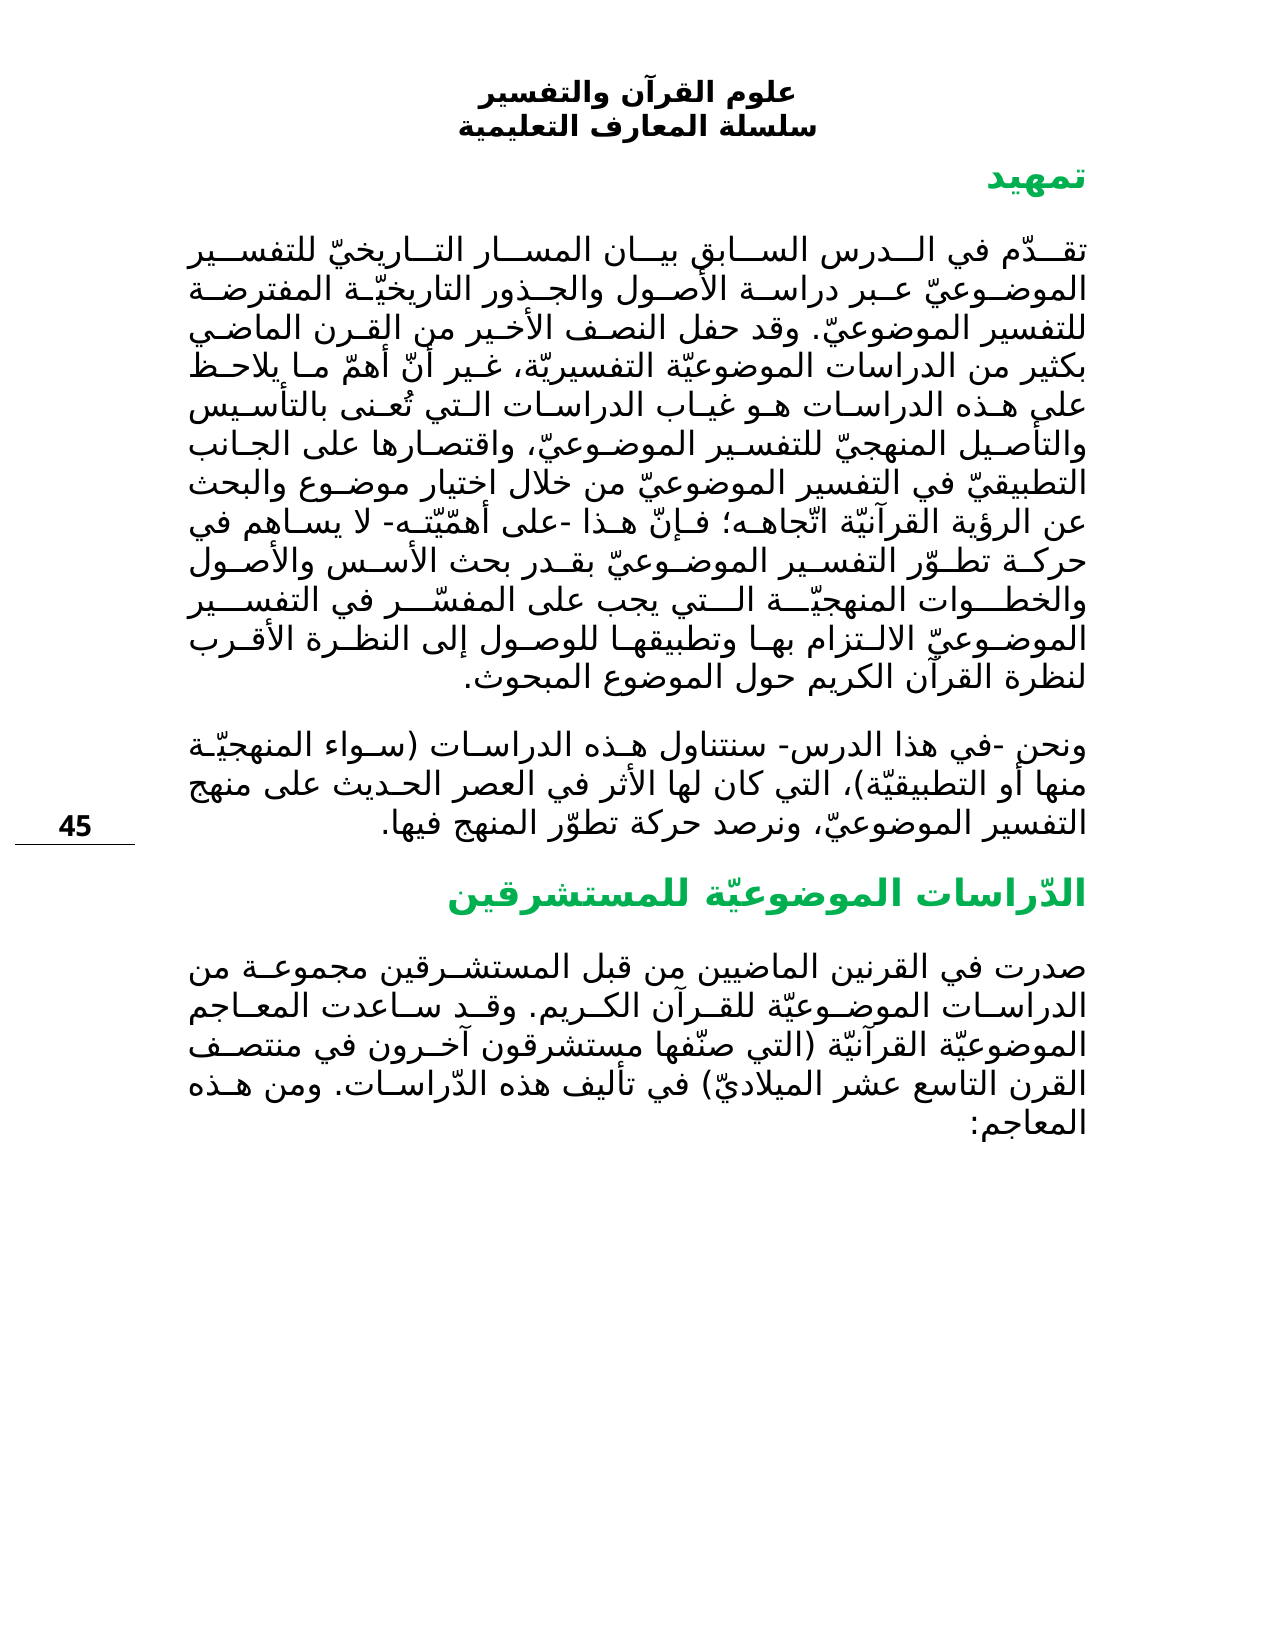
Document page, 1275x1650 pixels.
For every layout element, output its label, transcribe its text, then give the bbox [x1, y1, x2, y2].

text ونحن -في هذا الدرس- سنتناول هذه الدراسات (سواء المنهجيّة منها أو التطبيقيّة)، التي كان لها الأثر في العصر الحديث على منهج التفسير الموضوعيّ، ونرصد حركة تطوّر المنهج فيها. [187, 726, 1087, 842]
text تقدّم في الدرس السابق بيان المسار التاريخيّ للتفسير الموضوعيّ عبر دراسة الأصول والجذور التاريخيّة المفترضة للتفسير الموضوعيّ. وقد حفل النصف الأخير من القرن الماضي بكثير من الدراسات الموضوعيّة التفسيريّة، غير أنّ أهمّ ما يلاحظ على هذه الدراسات هو غياب الدراسات التي تُعنى بالتأسيس والتأصيل المنهجيّ للتفسير الموضوعيّ، واقتصارها على الجانب التطبيقيّ في التفسير الموضوعيّ من خلال اختيار موضوع والبحث عن الرؤية القرآنيّة اتّجاهه؛ فإنّ هذا -على أهمّيّته- لا يساهم في حركة تطوّر التفسير الموضوعيّ بقدر بحث الأسس والأصول والخطوات المنهجيّة التي يجب على المفسّر في التفسير الموضوعيّ الالتزام بها وتطبيقها للوصول إلى النظرة الأقرب لنظرة القرآن الكريم حول الموضوع المبحوث. [187, 230, 1087, 697]
text صدرت في القرنين الماضيين من قبل المستشرقين مجموعة من الدراسات الموضوعيّة للقرآن الكريم. وقد ساعدت المعاجم الموضوعيّة القرآنيّة (التي صنّفها مستشرقون آخرون في منتصف القرن التاسع عشر الميلاديّ) في تأليف هذه الدّراسات. ومن هذه المعاجم: [187, 948, 1087, 1142]
subtitle تمهيد [187, 154, 1087, 198]
subtitle الدّراسات الموضوعيّة للمستشرقين [187, 872, 1087, 915]
